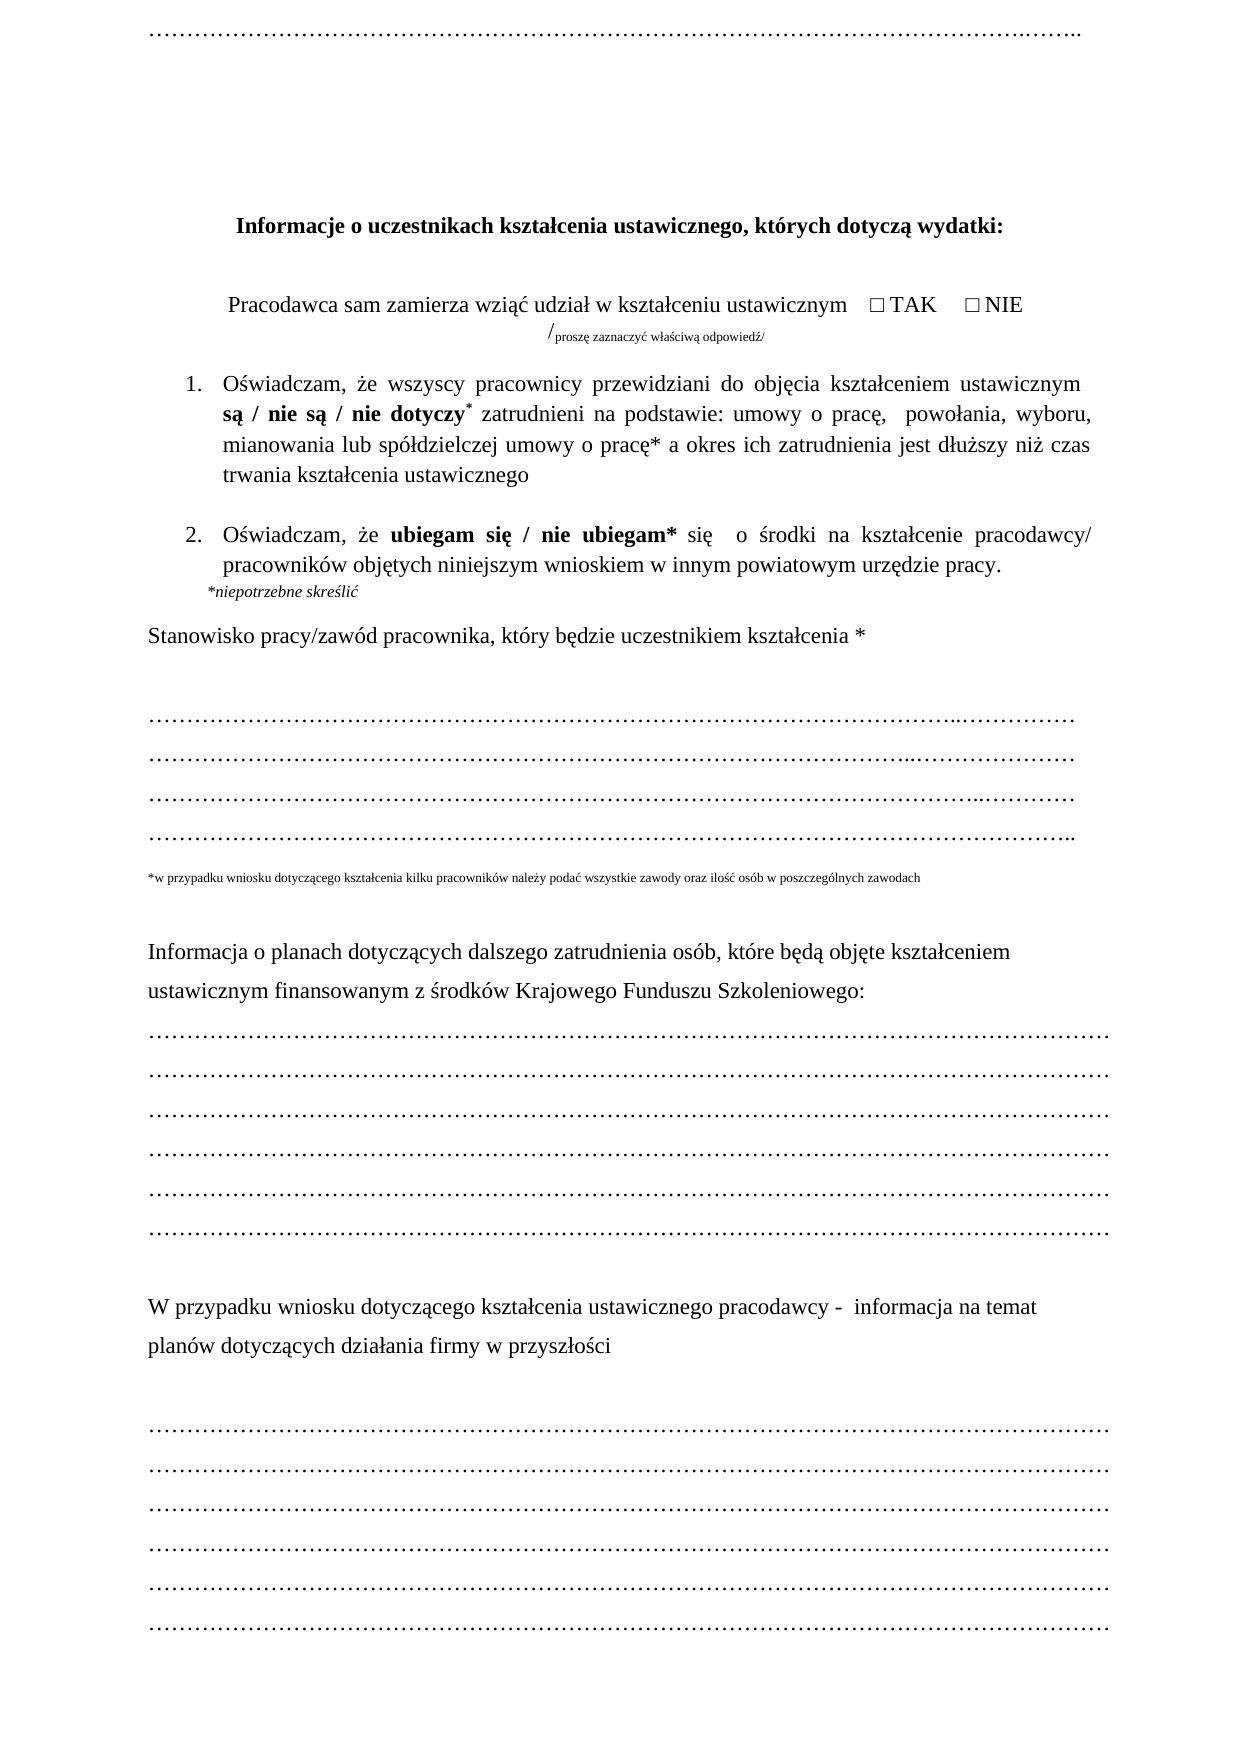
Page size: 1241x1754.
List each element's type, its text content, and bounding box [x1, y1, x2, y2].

text ………………………………………………………………………………………..………………… [148, 740, 1093, 767]
text Informacja o planach dotyczących dalszego zatrudnienia osób, które będą objęte kształceniem ustawicznym finansowanym z środków Krajowego Funduszu Szkoleniowego: [148, 938, 1122, 1004]
text ………………………………………………………………………………………………..………… [148, 780, 1093, 806]
text ………………………………………………………………………………………………………….. [148, 819, 1093, 846]
text Stanowisko pracy/zawód pracownika, który będzie uczestnikiem kształcenia * [148, 622, 1093, 648]
text *niepotrzebne skreślić [148, 582, 1093, 615]
text *w przypadku wniosku dotyczącego kształcenia kilku pracowników należy podać wszystkie zawody oraz ilość osób w poszczególnych zawodach [148, 859, 1122, 885]
text /proszę zaznaczyć właściwą odpowiedź/ [148, 317, 1093, 344]
text ……………………………………………………………………………………………..…………… [148, 701, 1093, 727]
text W przypadku wniosku dotyczącego kształcenia ustawicznego pracodawcy - informacja na temat planów dotyczących działania firmy w przyszłości [148, 1293, 1093, 1359]
list Oświadczam, że wszyscy pracownicy przewidziani do objęcia kształceniem ustawicznym są / nie są / nie dotyczy* zatrudnieni na podstawie: umowy o pracę, powołania, wyboru, mianowania lub spółdzielczej umowy o pracę* a okres ich zatrudnienia jest dłuższy niż czas trwania kształcenia ustawicznego [185, 370, 1093, 487]
text ……………………………………………………………………………………………………………………………………………………………………………………………………………………………………………………………………………………………………………………………………………………………………………………………………………………………………………………………………………………………………………………………………………………………………………………………………………………………………………………………………………………………… [148, 1017, 1122, 1241]
text Informacje o uczestnikach kształcenia ustawicznego, których dotyczą wydatki: [148, 212, 1093, 238]
text Pracodawca sam zamierza wziąć udział w kształceniu ustawicznym □ TAK □ NIE [148, 291, 1093, 317]
text ……………………………………………………………………………………………………………………………………………………………………………………………………………………………………………………………………………………………………………………………………………………………………………………………………………………………………………………………………………………………………………………………………………………………………………………………………………………………………………………………………………………………… [148, 1412, 1122, 1635]
text …………………………………………………………………………………………………….…….. [148, 15, 1093, 41]
list Oświadczam, że ubiegam się / nie ubiegam* się o środki na kształcenie pracodawcy/ pracowników objętych niniejszym wnioskiem w innym powiatowym urzędzie pracy. [185, 521, 1093, 578]
